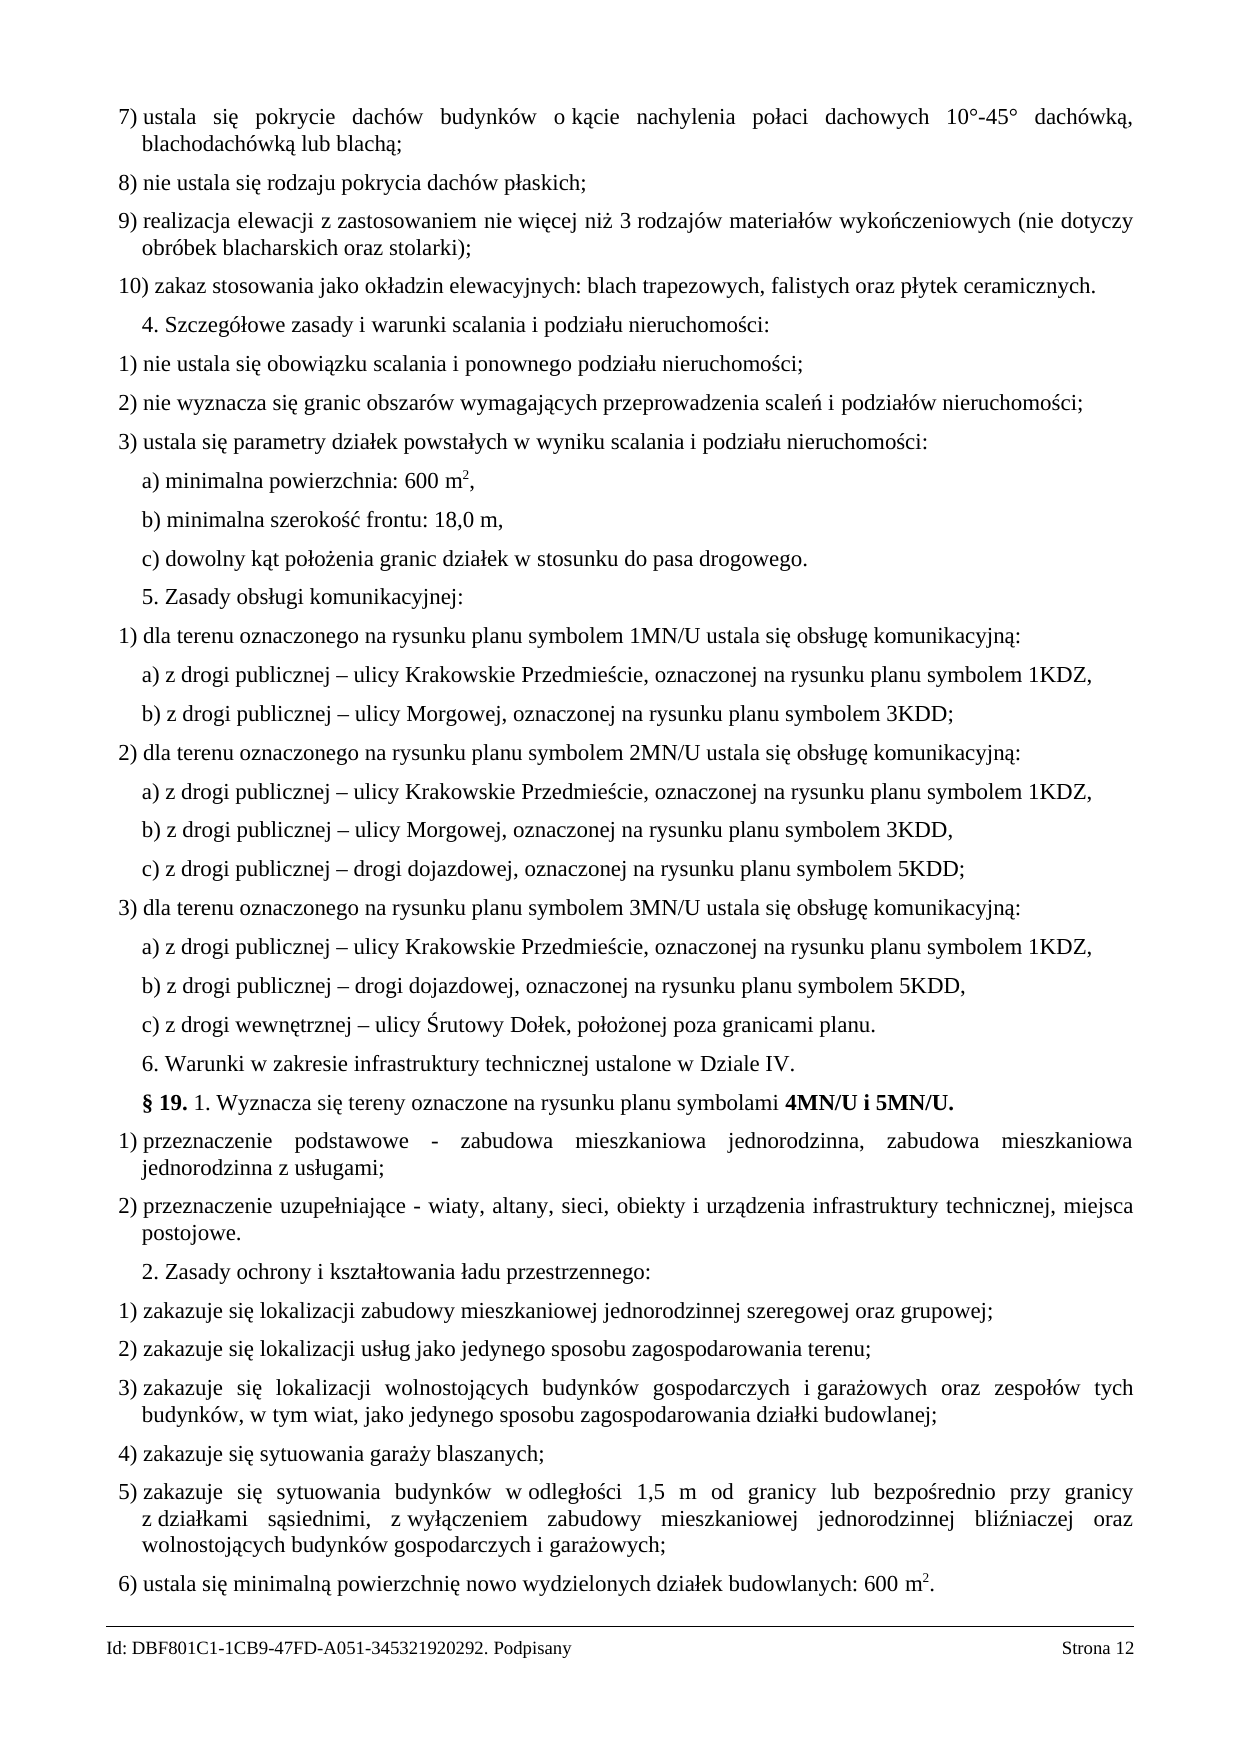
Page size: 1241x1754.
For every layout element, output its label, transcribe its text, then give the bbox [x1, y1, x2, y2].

text c) z drogi publicznej – drogi dojazdowej, oznaczonej na rysunku planu symbolem 5KDD; [142, 855, 1134, 882]
text 1) zakazuje się lokalizacji zabudowy mieszkaniowej jednorodzinnej szeregowej oraz grupowej; [118, 1297, 1134, 1323]
text 7) ustala się pokrycie dachów budynków o kącie nachylenia połaci dachowych 10°-45° dachówką, blachodachówką lub blachą; [118, 103, 1134, 156]
text b) z drogi publicznej – drogi dojazdowej, oznaczonej na rysunku planu symbolem 5KDD, [142, 972, 1134, 998]
text 1) przeznaczenie podstawowe - zabudowa mieszkaniowa jednorodzinna, zabudowa mieszkaniowa jednorodzinna z usługami; [118, 1127, 1134, 1180]
text 3) dla terenu oznaczonego na rysunku planu symbolem 3MN/U ustala się obsługę komunikacyjną: [118, 894, 1134, 921]
text b) z drogi publicznej – ulicy Morgowej, oznaczonej na rysunku planu symbolem 3KDD; [142, 700, 1134, 726]
text 2) zakazuje się lokalizacji usług jako jedynego sposobu zagospodarowania terenu; [118, 1336, 1134, 1362]
text 1) nie ustala się obowiązku scalania i ponownego podziału nieruchomości; [118, 350, 1134, 377]
text b) z drogi publicznej – ulicy Morgowej, oznaczonej na rysunku planu symbolem 3KDD, [142, 817, 1134, 843]
text c) dowolny kąt położenia granic działek w stosunku do pasa drogowego. [142, 544, 1134, 571]
text 10) zakaz stosowania jako okładzin elewacyjnych: blach trapezowych, falistych oraz płytek ceramicznych. [118, 273, 1134, 299]
text 2) dla terenu oznaczonego na rysunku planu symbolem 2MN/U ustala się obsługę komunikacyjną: [118, 739, 1134, 765]
text 5. Zasady obsługi komunikacyjnej: [106, 583, 1134, 610]
text 4) zakazuje się sytuowania garaży blaszanych; [118, 1439, 1134, 1466]
text a) z drogi publicznej – ulicy Krakowskie Przedmieście, oznaczonej na rysunku planu symbolem 1KDZ, [142, 778, 1134, 804]
text 6) ustala się minimalną powierzchnię nowo wydzielonych działek budowlanych: 600 m2. [118, 1570, 1134, 1596]
text b) minimalna szerokość frontu: 18,0 m, [142, 506, 1134, 532]
text 2. Zasady ochrony i kształtowania ładu przestrzennego: [106, 1258, 1134, 1284]
text 3) zakazuje się lokalizacji wolnostojących budynków gospodarczych i garażowych oraz zespołów tych budynków, w tym wiat, jako jedynego sposobu zagospodarowania działki budowlanej; [118, 1374, 1134, 1427]
text 8) nie ustala się rodzaju pokrycia dachów płaskich; [118, 168, 1134, 195]
text 1) dla terenu oznaczonego na rysunku planu symbolem 1MN/U ustala się obsługę komunikacyjną: [118, 622, 1134, 649]
text 2) nie wyznacza się granic obszarów wymagających przeprowadzenia scaleń i podziałów nieruchomości; [118, 389, 1134, 416]
text a) minimalna powierzchnia: 600 m2, [142, 467, 1134, 493]
text 5) zakazuje się sytuowania budynków w odległości 1,5 m od granicy lub bezpośrednio przy granicy z działkami sąsiednimi, z wyłączeniem zabudowy mieszkaniowej jednorodzinnej bliźniaczej oraz wolnostojących budynków gospodarczych i garażowych; [118, 1478, 1134, 1557]
text 4. Szczegółowe zasady i warunki scalania i podziału nieruchomości: [106, 311, 1134, 338]
text 2) przeznaczenie uzupełniające - wiaty, altany, sieci, obiekty i urządzenia infrastruktury technicznej, miejsca postojowe. [118, 1193, 1134, 1245]
text 3) ustala się parametry działek powstałych w wyniku scalania i podziału nieruchomości: [118, 428, 1134, 454]
text c) z drogi wewnętrznej – ulicy Śrutowy Dołek, położonej poza granicami planu. [142, 1011, 1134, 1037]
text a) z drogi publicznej – ulicy Krakowskie Przedmieście, oznaczonej na rysunku planu symbolem 1KDZ, [142, 661, 1134, 687]
text a) z drogi publicznej – ulicy Krakowskie Przedmieście, oznaczonej na rysunku planu symbolem 1KDZ, [142, 933, 1134, 959]
text 6. Warunki w zakresie infrastruktury technicznej ustalone w Dziale IV. [106, 1050, 1134, 1076]
text § 19. 1. Wyznacza się tereny oznaczone na rysunku planu symbolami 4MN/U i 5MN/U. [106, 1088, 1134, 1115]
text 9) realizacja elewacji z zastosowaniem nie więcej niż 3 rodzajów materiałów wykończeniowych (nie dotyczy obróbek blacharskich oraz stolarki); [118, 207, 1134, 260]
